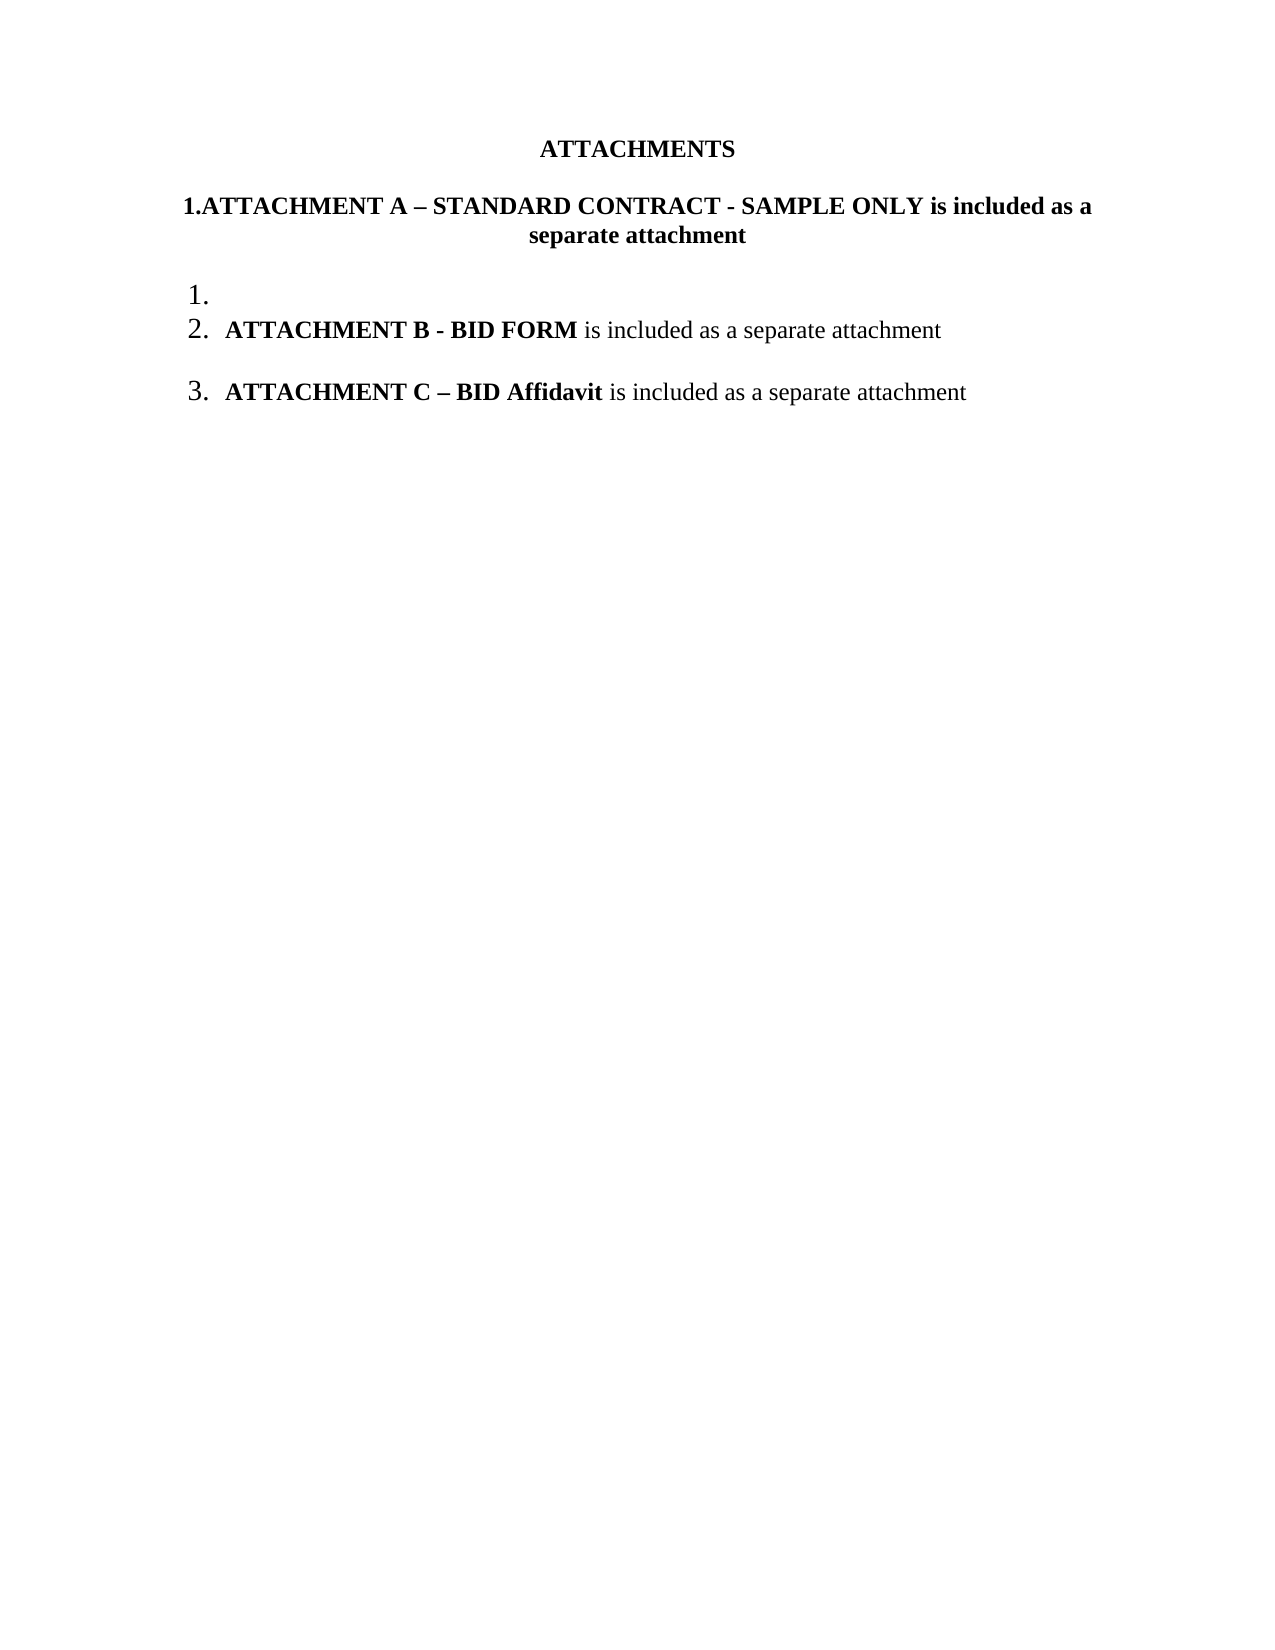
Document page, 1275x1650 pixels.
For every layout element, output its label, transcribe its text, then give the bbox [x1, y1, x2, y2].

list ATTACHMENT C – BID Affidavit is included as a separate attachment [187, 373, 1125, 407]
text 1. ATTACHMENT A – STANDARD CONTRACT - SAMPLE ONLY is included as a separate attachment [150, 191, 1125, 249]
list ATTACHMENT B - BID FORM is included as a separate attachment [187, 311, 1125, 344]
text ATTACHMENTS [150, 134, 1125, 162]
